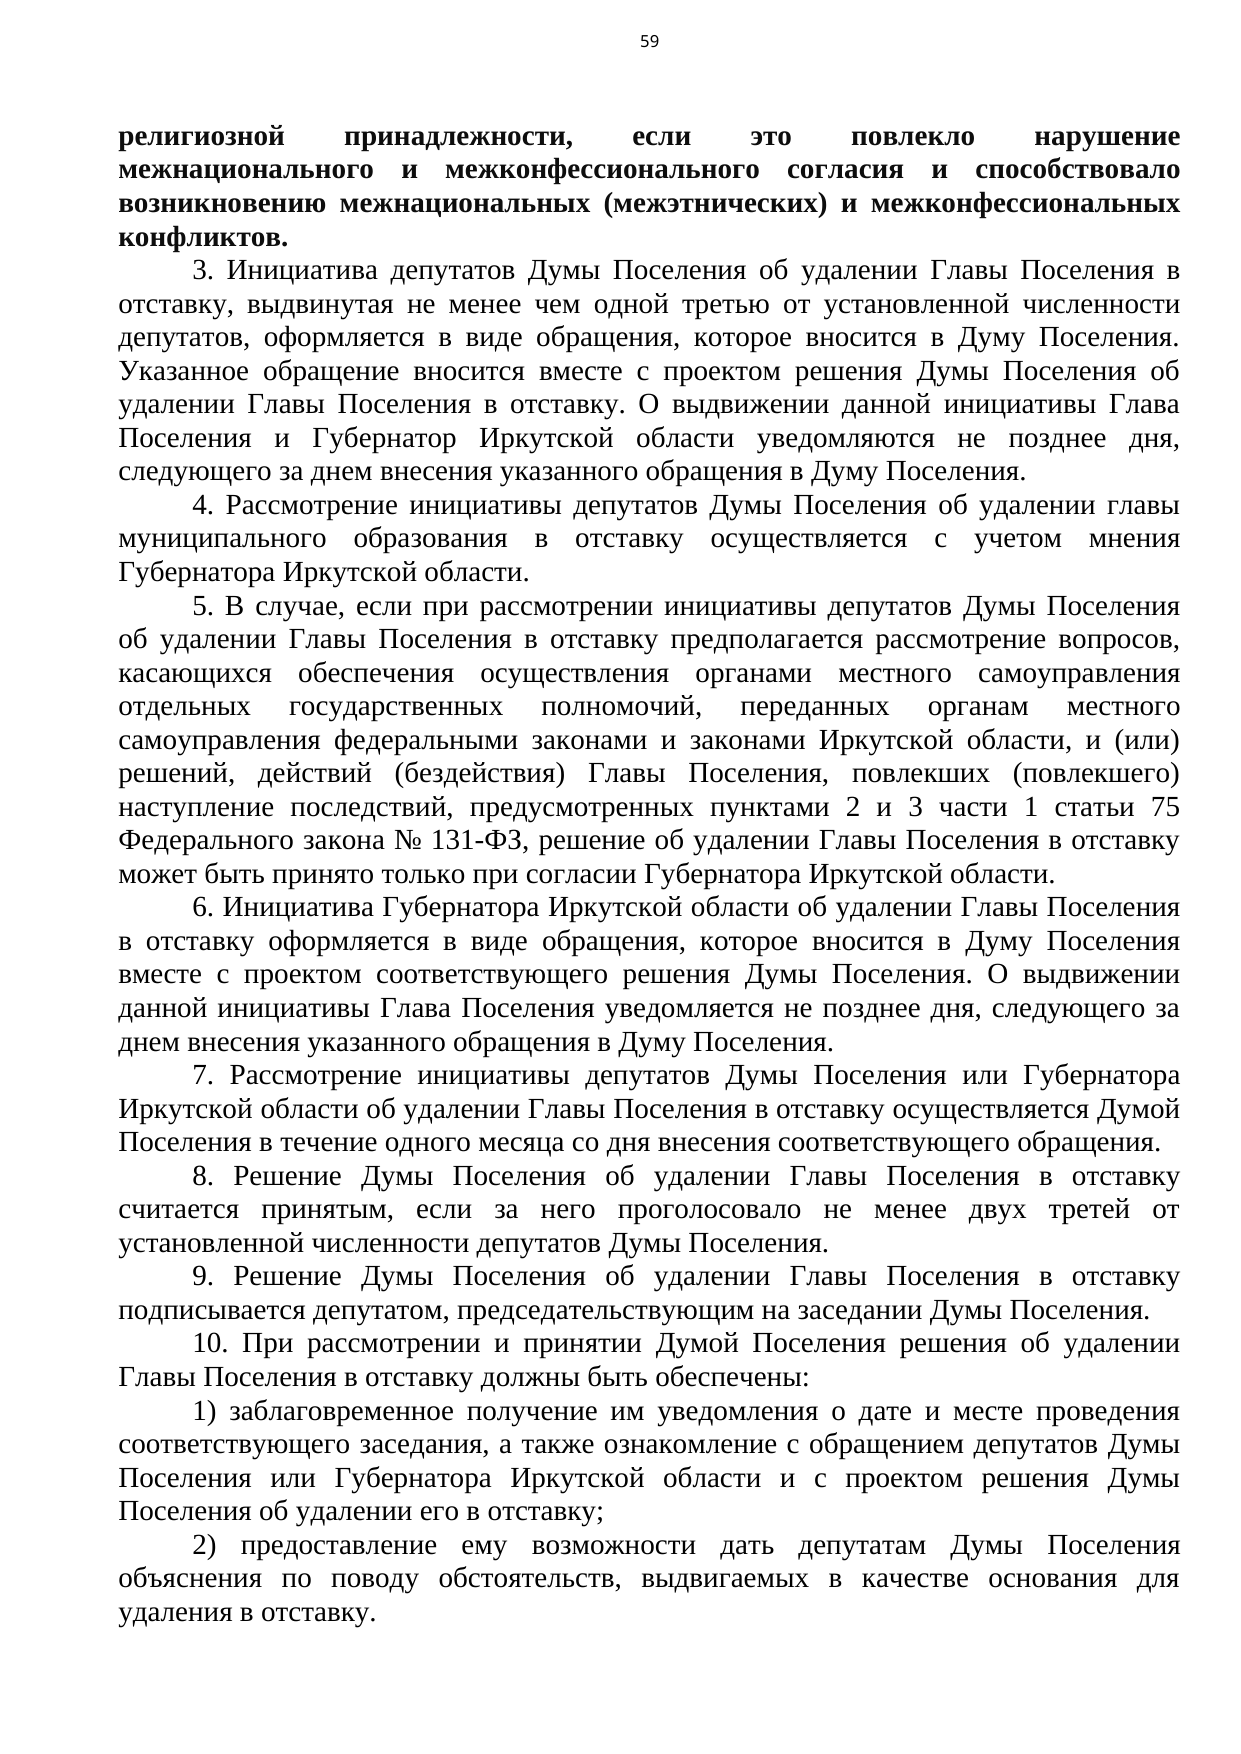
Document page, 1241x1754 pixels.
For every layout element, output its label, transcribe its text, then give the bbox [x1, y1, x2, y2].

text 4. Рассмотрение инициативы депутатов Думы Поселения об удалении главы муниципального образования в отставку осуществляется с учетом мнения Губернатора Иркутской области. [118, 487, 1181, 588]
text 9. Решение Думы Поселения об удалении Главы Поселения в отставку подписывается депутатом, председательствующим на заседании Думы Поселения. [118, 1258, 1181, 1326]
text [118, 118, 1181, 252]
text 3. Инициатива депутатов Думы Поселения об удалении Главы Поселения в отставку, выдвинутая не менее чем одной третью от установленной численности депутатов, оформляется в виде обращения, которое вносится в Думу Поселения. Указанное обращение вносится вместе с проектом решения Думы Поселения об удалении Главы Поселения в отставку. О выдвижении данной инициативы Глава Поселения и Губернатор Иркутской области уведомляются не позднее дня, следующего за днем внесения указанного обращения в Думу Поселения. [118, 252, 1181, 487]
text 7. Рассмотрение инициативы депутатов Думы Поселения или Губернатора Иркутской области об удалении Главы Поселения в отставку осуществляется Думой Поселения в течение одного месяца со дня внесения соответствующего обращения. [118, 1057, 1181, 1158]
text 2) предоставление ему возможности дать депутатам Думы Поселения объяснения по поводу обстоятельств, выдвигаемых в качестве основания для удаления в отставку. [118, 1527, 1181, 1627]
text 6. Инициатива Губернатора Иркутской области об удалении Главы Поселения в отставку оформляется в виде обращения, которое вносится в Думу Поселения вместе с проектом соответствующего решения Думы Поселения. О выдвижении данной инициативы Глава Поселения уведомляется не позднее дня, следующего за днем внесения указанного обращения в Думу Поселения. [118, 889, 1181, 1057]
text 1) заблаговременное получение им уведомления о дате и месте проведения соответствующего заседания, а также ознакомление с обращением депутатов Думы Поселения или Губернатора Иркутской области и с проектом решения Думы Поселения об удалении его в отставку; [118, 1393, 1181, 1527]
text 8. Решение Думы Поселения об удалении Главы Поселения в отставку считается принятым, если за него проголосовало не менее двух третей от установленной численности депутатов Думы Поселения. [118, 1158, 1181, 1258]
text 5. В случае, если при рассмотрении инициативы депутатов Думы Поселения об удалении Главы Поселения в отставку предполагается рассмотрение вопросов, касающихся обеспечения осуществления органами местного самоуправления отдельных государственных полномочий, переданных органам местного самоуправления федеральными законами и законами Иркутской области, и (или) решений, действий (бездействия) Главы Поселения, повлекших (повлекшего) наступление последствий, предусмотренных пунктами 2 и 3 части 1 статьи 75 Федерального закона № 131-ФЗ, решение об удалении Главы Поселения в отставку может быть принято только при согласии Губернатора Иркутской области. [118, 588, 1181, 889]
text 10. При рассмотрении и принятии Думой Поселения решения об удалении Главы Поселения в отставку должны быть обеспечены: [118, 1326, 1181, 1393]
